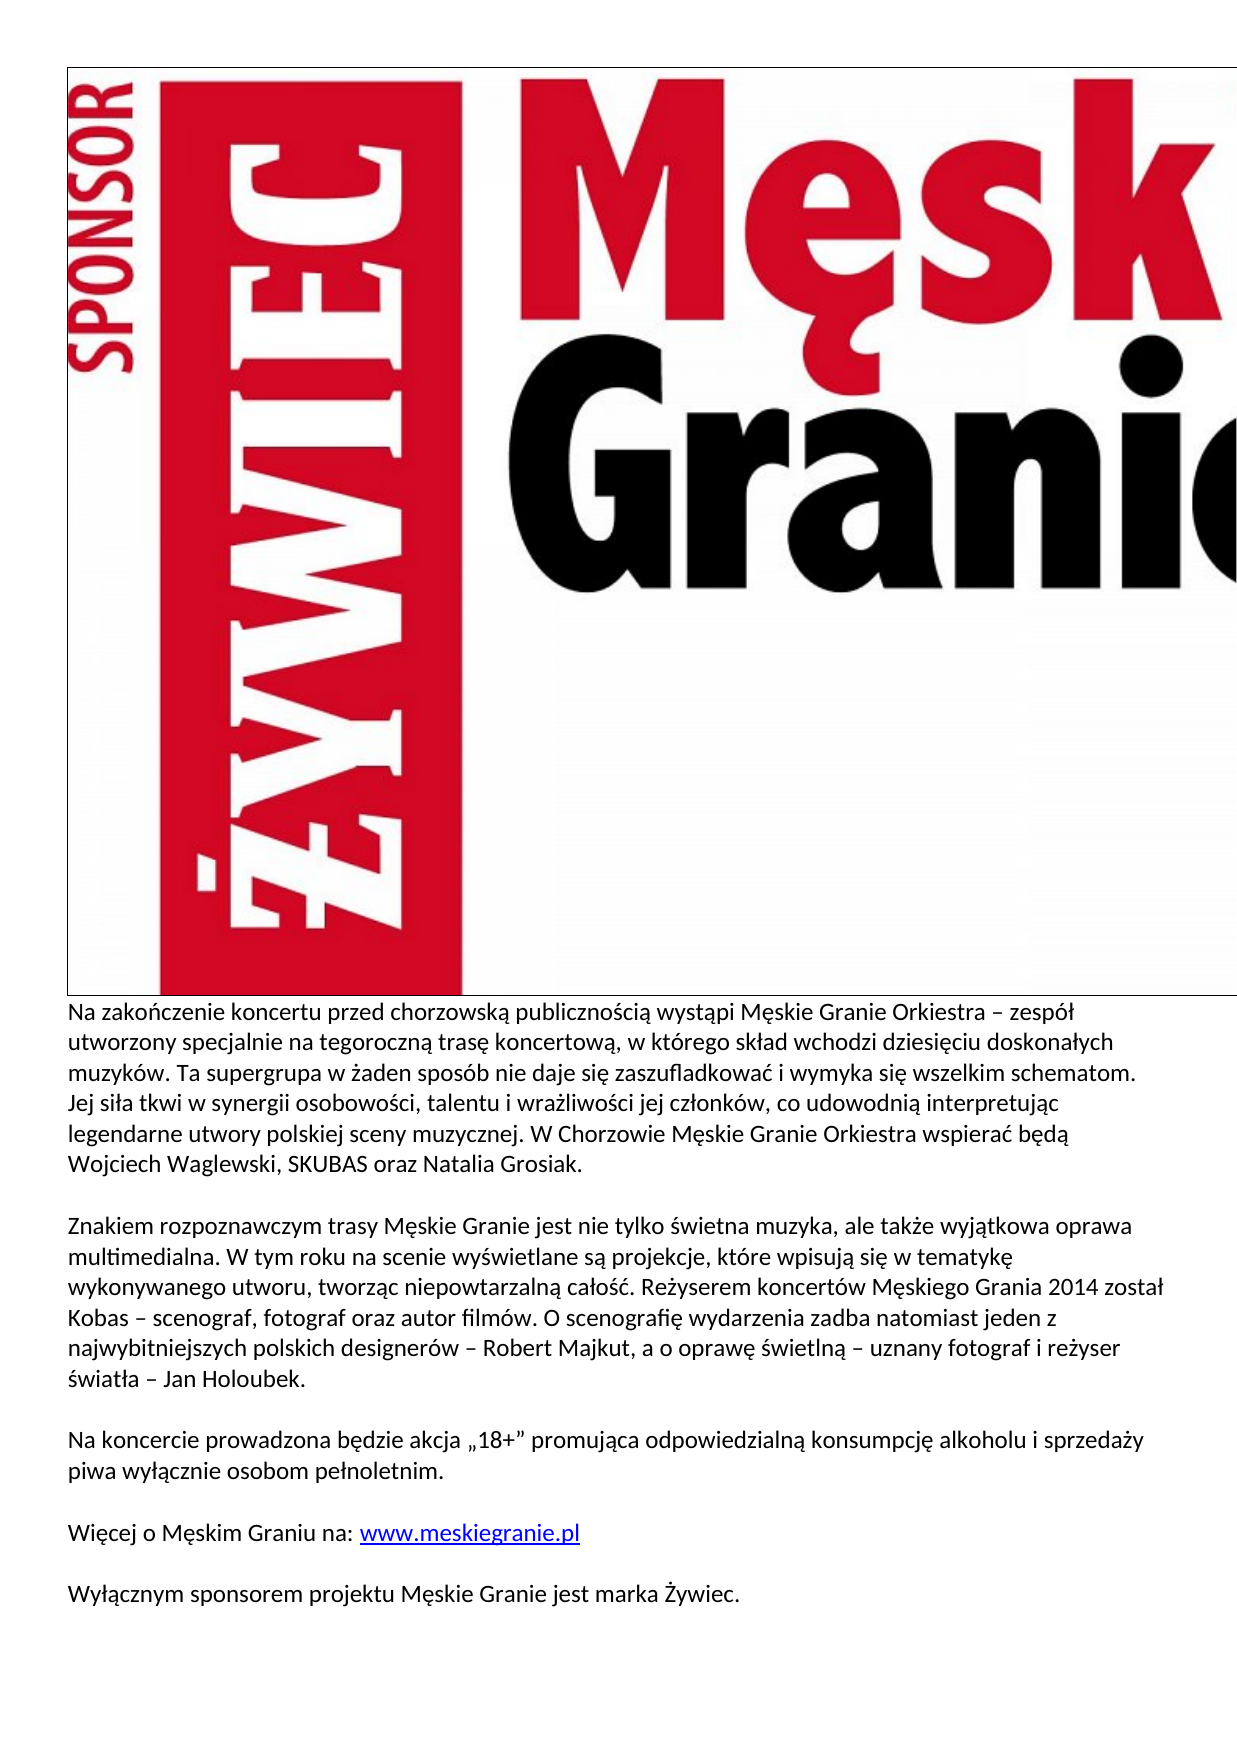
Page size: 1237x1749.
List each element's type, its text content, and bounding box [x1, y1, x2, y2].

text Na koncercie prowadzona będzie akcja „18+” promująca odpowiedzialną konsumpcję alkoholu i sprzedaży piwa wyłącznie osobom pełnoletnim. [68, 1424, 1169, 1486]
text Na zakończenie koncertu przed chorzowską publicznością wystąpi Męskie Granie Orkiestra – zespół utworzony specjalnie na tegoroczną trasę koncertową, w którego skład wchodzi dziesięciu doskonałych muzyków. Ta supergrupa w żaden sposób nie daje się zaszufladkować i wymyka się wszelkim schematom. Jej siła tkwi w synergii osobowości, talentu i wrażliwości jej członków, co udowodnią interpretując legendarne utwory polskiej sceny muzycznej. W Chorzowie Męskie Granie Orkiestra wspierać będą Wojciech Waglewski, SKUBAS oraz Natalia Grosiak. [68, 996, 1169, 1179]
text Wyłącznym sponsorem projektu Męskie Granie jest marka Żywiec. [68, 1579, 1169, 1609]
text Znakiem rozpoznawczym trasy Męskie Granie jest nie tylko świetna muzyka, ale także wyjątkowa oprawa multimedialna. W tym roku na scenie wyświetlane są projekcje, które wpisują się w tematykę wykonywanego utworu, tworząc niepowtarzalną całość. Reżyserem koncertów Męskiego Grania 2014 został Kobas – scenograf, fotograf oraz autor filmów. O scenografię wydarzenia zadba natomiast jeden z najwybitniejszych polskich designerów – Robert Majkut, a o oprawę świetlną – uznany fotograf i reżyser światła – Jan Holoubek. [68, 1210, 1169, 1393]
text Więcej o Męskim Graniu na: www.meskiegranie.pl [68, 1517, 1169, 1547]
picture [68, 68, 1237, 995]
